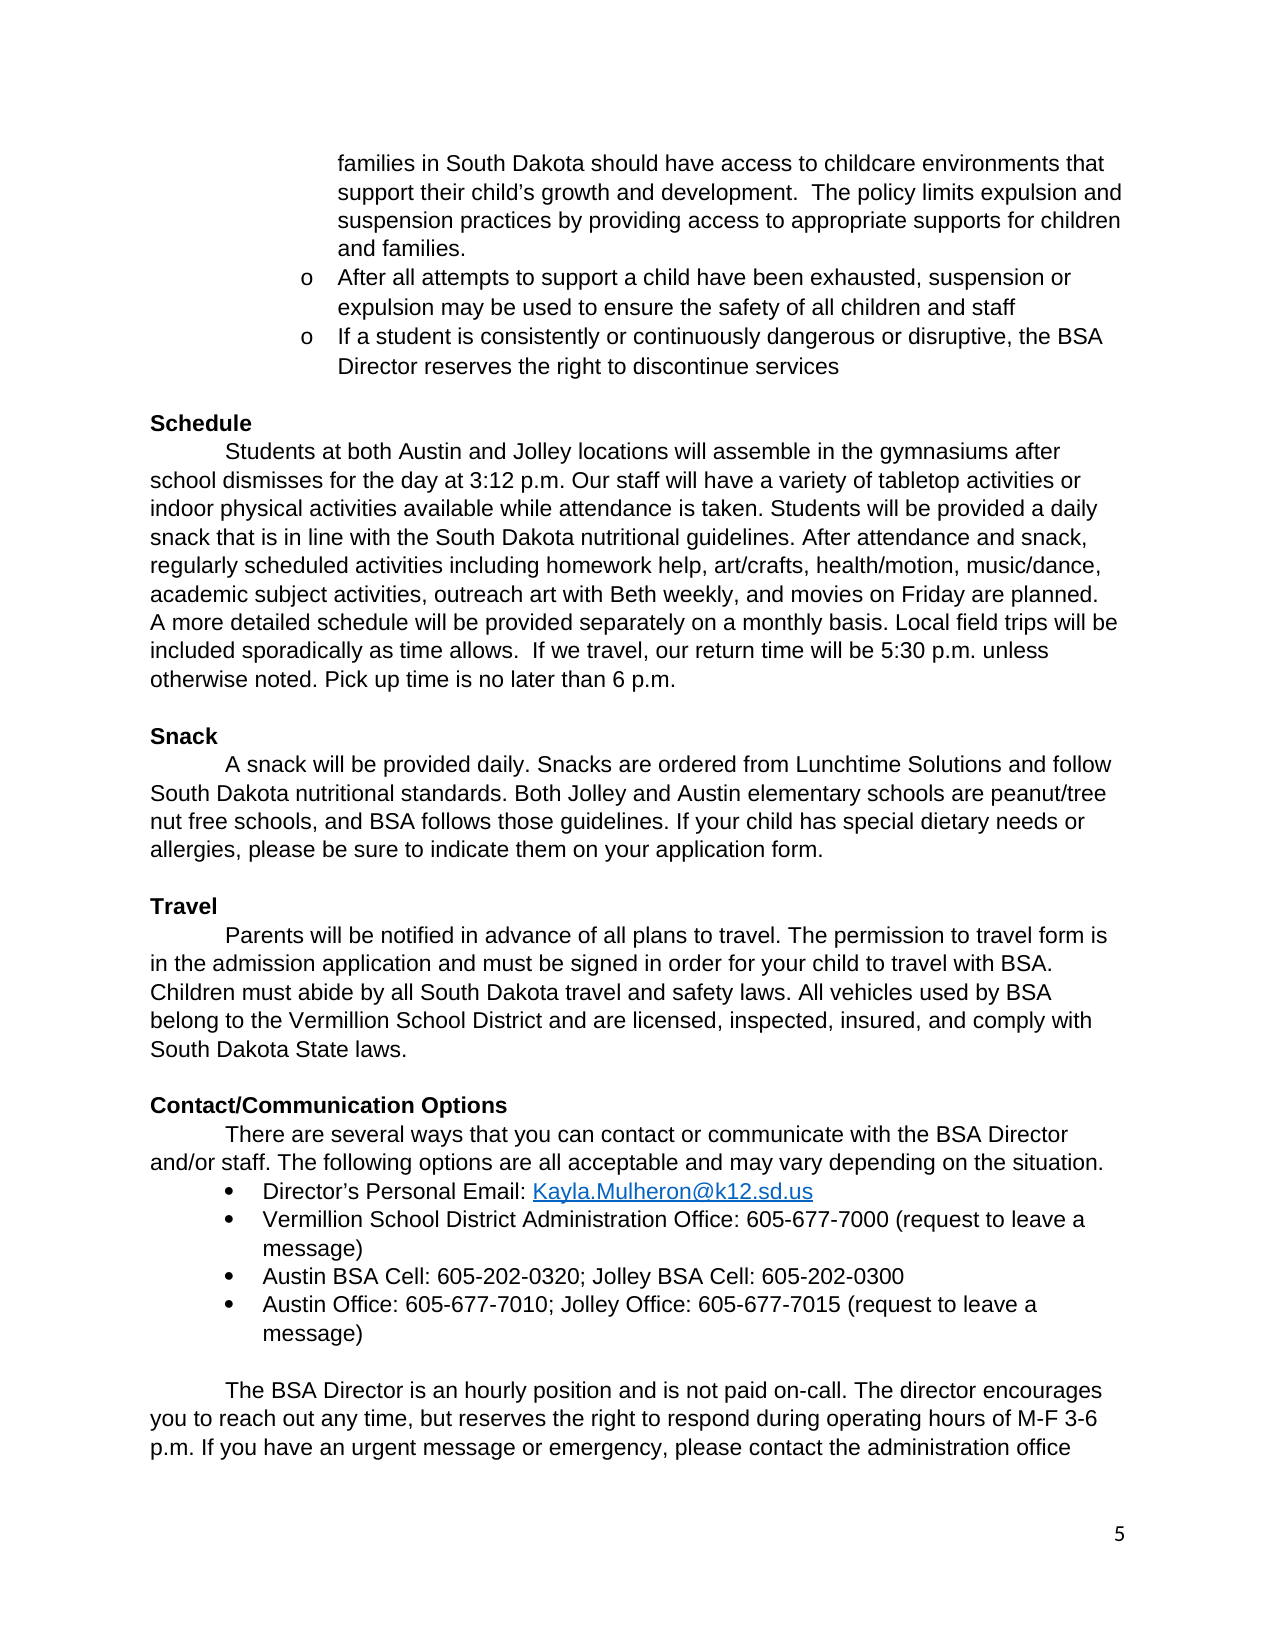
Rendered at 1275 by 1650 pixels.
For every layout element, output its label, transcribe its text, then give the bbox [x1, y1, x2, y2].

list Vermillion School District Administration Office: 605-677-7000 (request to leave a message) [225, 1206, 1125, 1261]
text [150, 1377, 1125, 1460]
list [300, 150, 1125, 262]
list After all attempts to support a child have been exhausted, suspension or expulsion may be used to ensure the safety of all children and staff [300, 264, 1125, 321]
text A snack will be provided daily. Snacks are ordered from Lunchtime Solutions and follow South Dakota nutritional standards. Both Jolley and Austin elementary schools are peanut/tree nut free schools, and BSA follows those guidelines. If your child has special dietary needs or allergies, please be sure to indicate them on your application form. [150, 751, 1125, 863]
text Travel [150, 893, 1125, 920]
list Director’s Personal Email: Kayla.Mulheron@k12.sd.us [225, 1178, 1125, 1204]
text Contact/Communication Options [150, 1092, 1125, 1119]
text There are several ways that you can contact or communicate with the BSA Director and/or staff. The following options are all acceptable and may vary depending on the situation. [150, 1121, 1125, 1176]
list Austin Office: 605-677-7010; Jolley Office: 605-677-7015 (request to leave a message) [225, 1291, 1125, 1346]
text Parents will be notified in advance of all plans to travel. The permission to travel form is in the admission application and must be signed in order for your child to travel with BSA. Children must abide by all South Dakota travel and safety laws. All vehicles used by BSA belong to the Vermillion School District and are licensed, inspected, insured, and comply with South Dakota State laws. [150, 922, 1125, 1062]
list Austin BSA Cell: 605-202-0320; Jolley BSA Cell: 605-202-0300 [225, 1263, 1125, 1289]
text Students at both Austin and Jolley locations will assemble in the gymnasiums after school dismisses for the day at 3:12 p.m. Our staff will have a variety of tabletop activities or indoor physical activities available while attendance is taken. Students will be provided a daily snack that is in line with the South Dakota nutritional guidelines. After attendance and snack, regularly scheduled activities including homework help, art/crafts, health/motion, music/dance, academic subject activities, outreach art with Beth weekly, and movies on Friday are planned. A more detailed schedule will be provided separately on a monthly basis. Local field trips will be included sporadically as time allows. If we travel, our return time will be 5:30 p.m. unless otherwise noted. Pick up time is no later than 6 p.m. [150, 438, 1125, 692]
text Snack [150, 723, 1125, 749]
text Schedule [150, 410, 1125, 436]
list If a student is consistently or continuously dangerous or disruptive, the BSA Director reserves the right to discontinue services [300, 323, 1125, 379]
